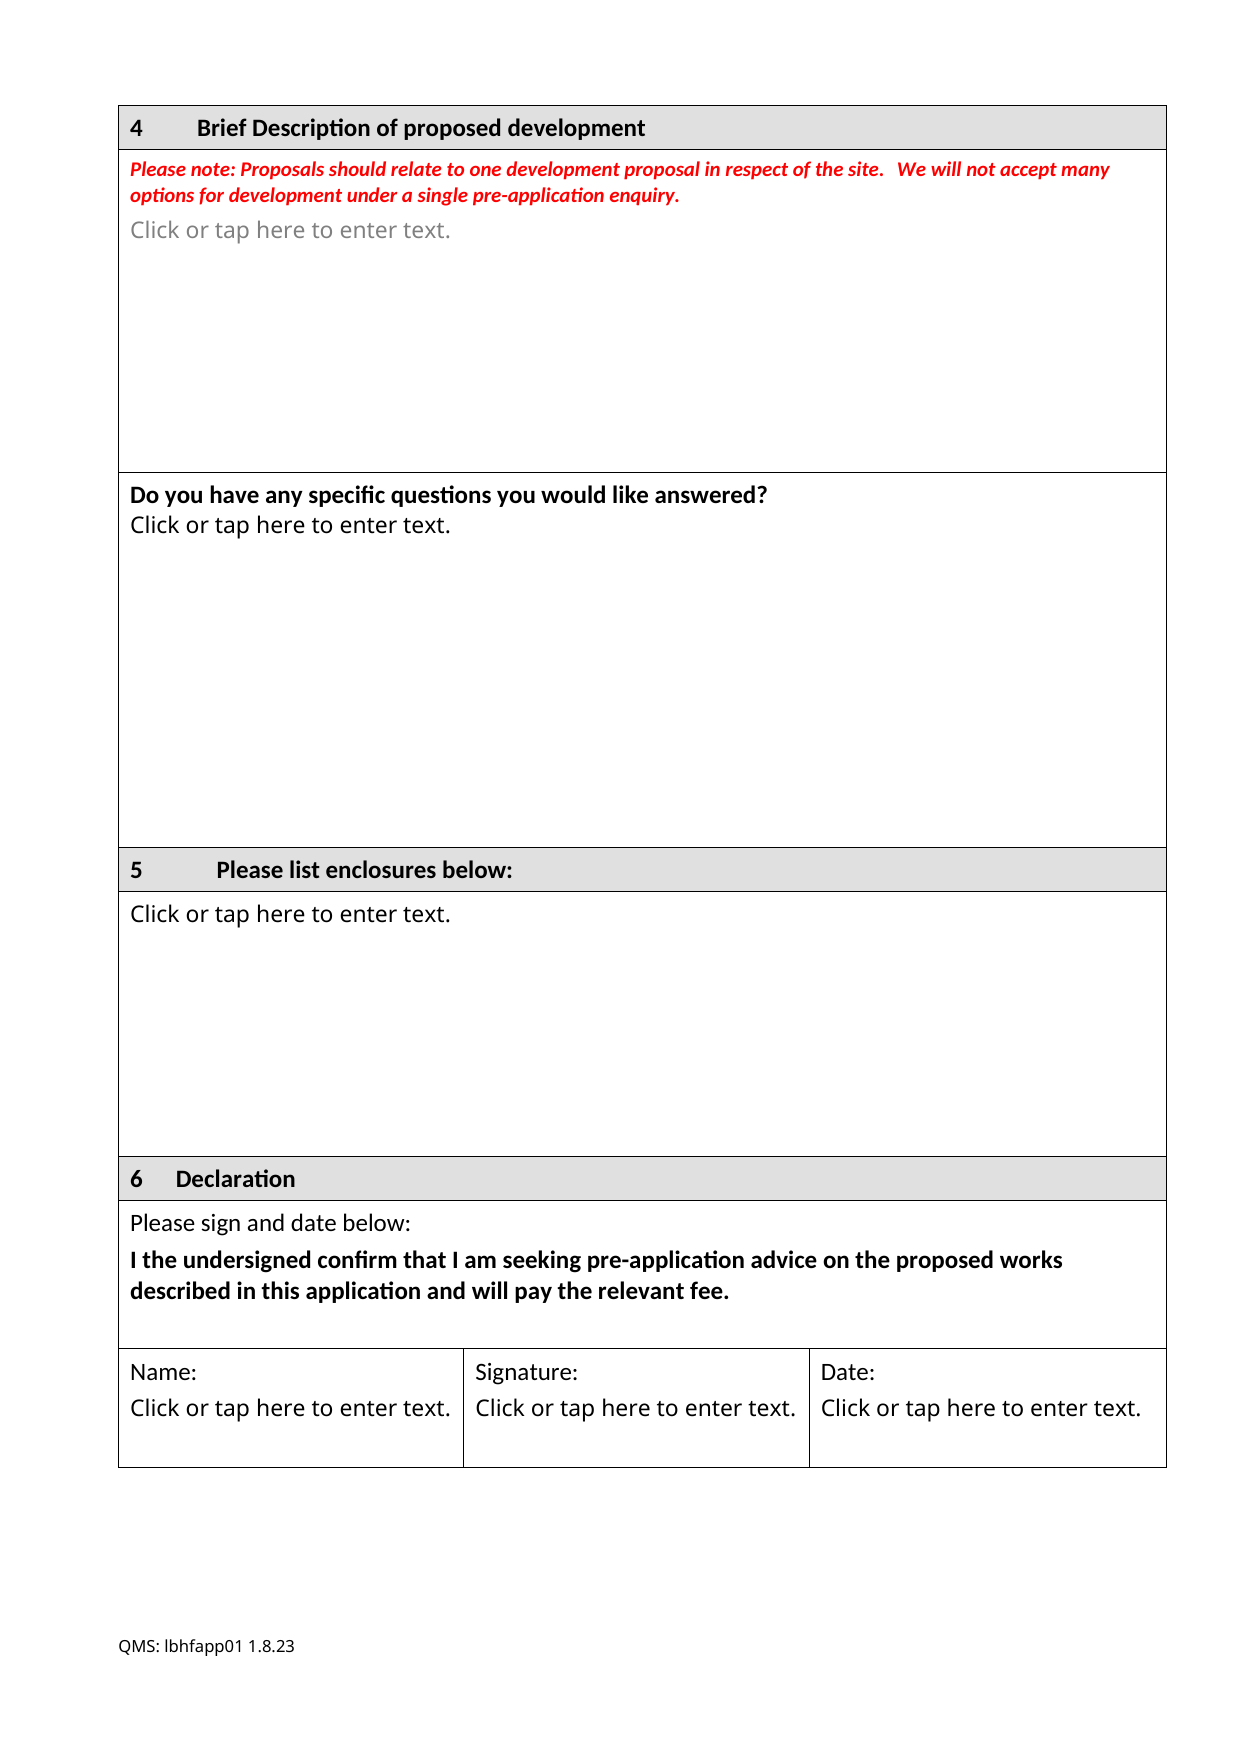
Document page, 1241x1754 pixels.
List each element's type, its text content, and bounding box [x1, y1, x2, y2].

table_cell Please sign and date below: I the undersigned confirm that I am seeking pre-application advice on the proposed works described in this application and will pay the relevant fee. [119, 1201, 1166, 1348]
table_cell Brief Description of proposed development [186, 106, 1166, 149]
table_cell Declaration [164, 1157, 1166, 1200]
table_cell Do you have any specific questions you would like answered? [119, 473, 1166, 847]
table_cell 6 [119, 1157, 164, 1200]
table_cell Please list enclosures below: [205, 848, 1166, 891]
table_cell 4 [119, 106, 186, 149]
table_cell [119, 892, 1166, 1156]
table_cell Signature: [464, 1349, 809, 1467]
table_cell Date: [810, 1349, 1166, 1467]
table_cell 5 [119, 848, 205, 891]
table_cell Please note: Proposals should relate to one development proposal in respect of the site. We will not accept many options for development under a single pre-application enquiry. [119, 150, 1166, 472]
table_cell Name: [119, 1349, 463, 1467]
